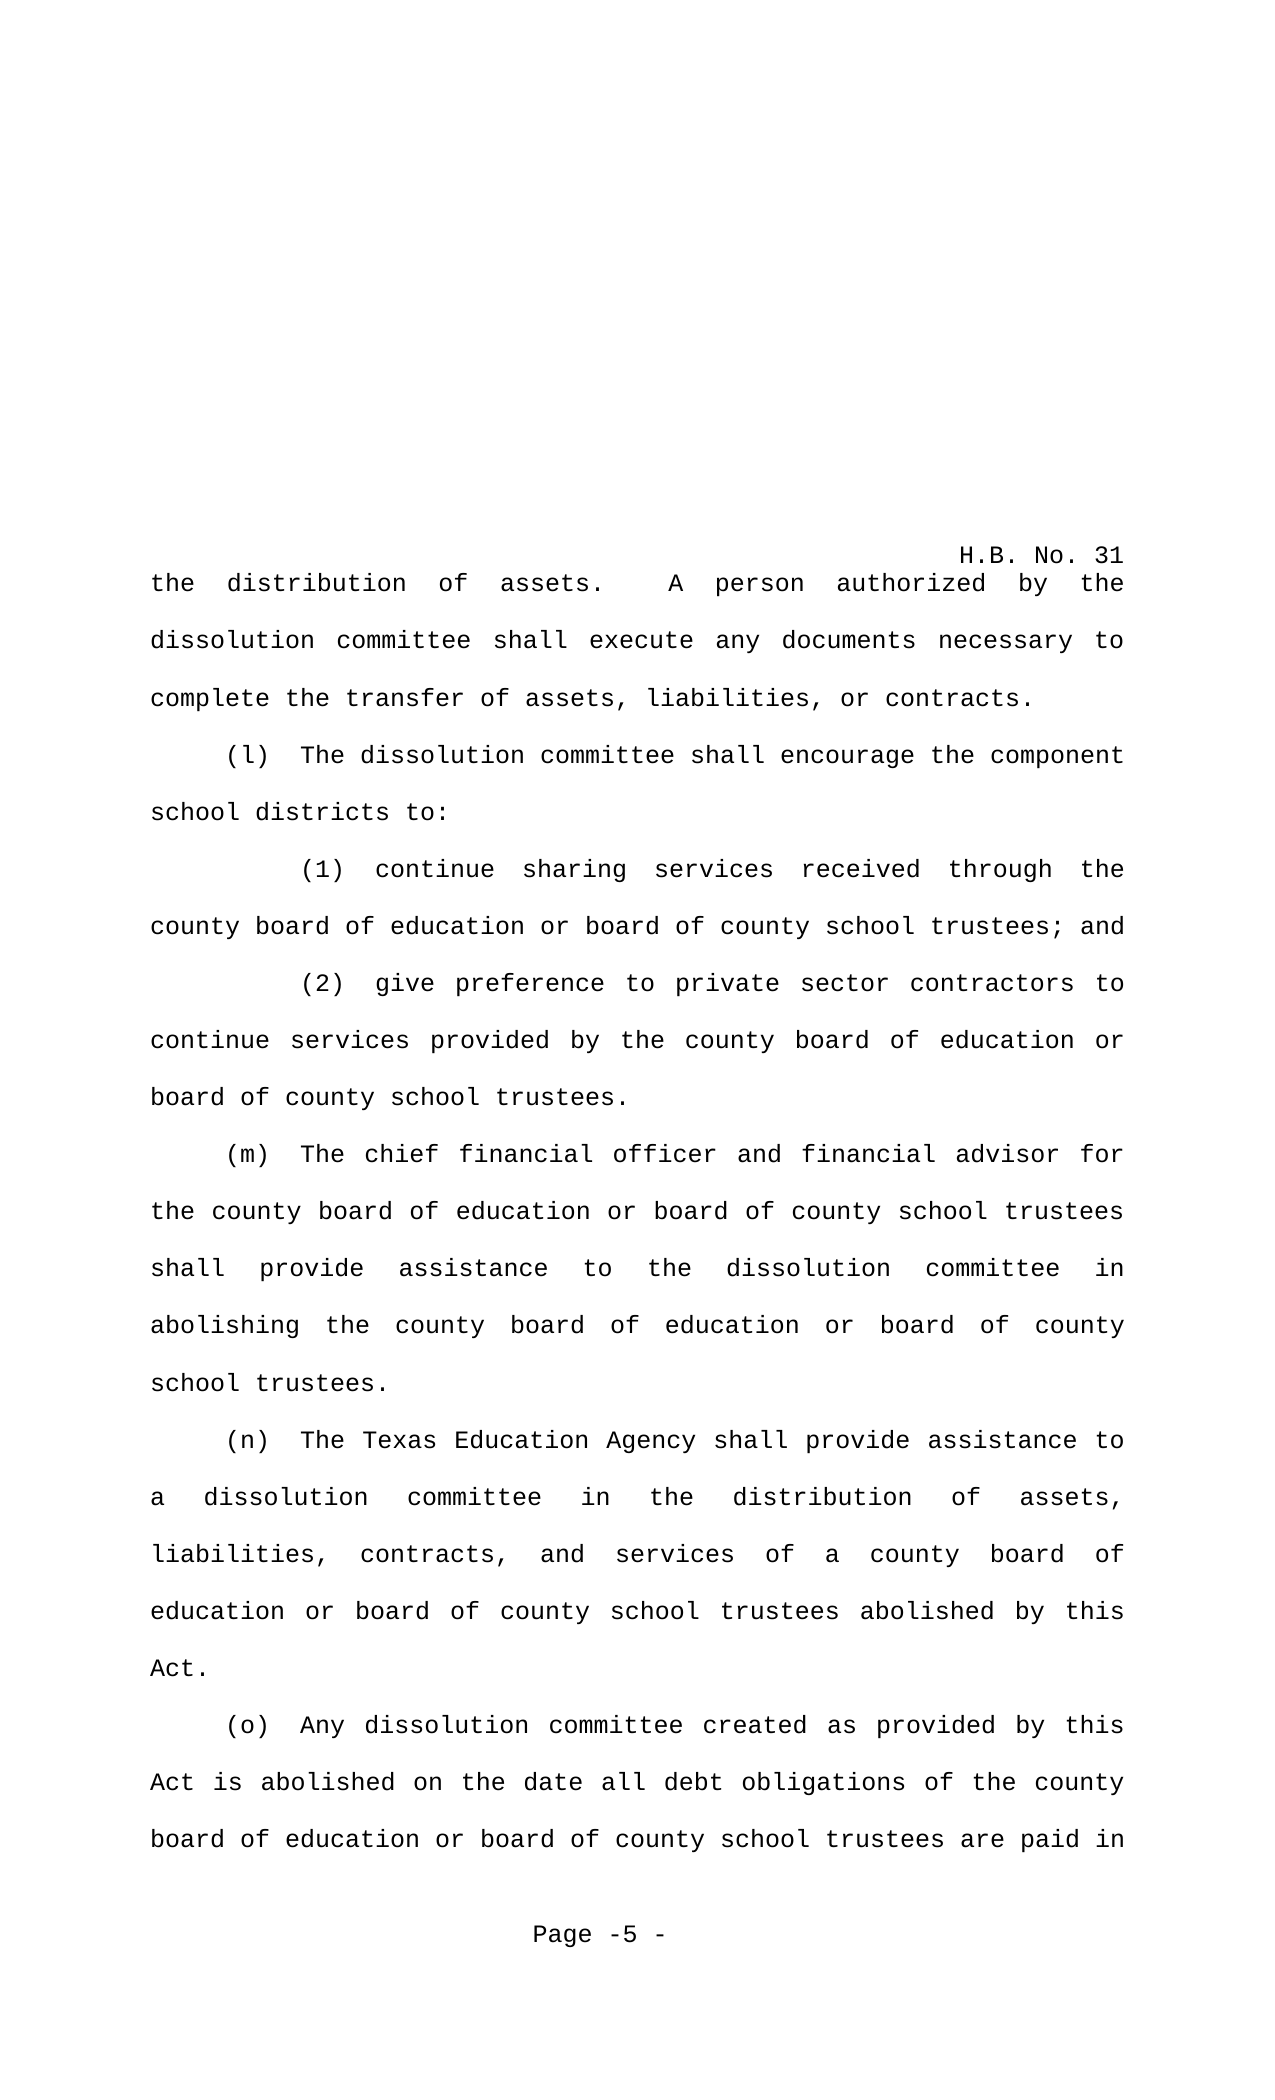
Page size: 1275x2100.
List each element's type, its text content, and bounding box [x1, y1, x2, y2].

text (l) The dissolution committee shall encourage the component school districts to: [150, 742, 1125, 828]
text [150, 1712, 1125, 1855]
text (m) The chief financial officer and financial advisor for the county board of education or board of county school trustees shall provide assistance to the dissolution committee in abolishing the county board of education or board of county school trustees. [150, 1142, 1125, 1398]
text (n) The Texas Education Agency shall provide assistance to a dissolution committee in the distribution of assets, liabilities, contracts, and services of a county board of education or board of county school trustees abolished by this Act. [150, 1427, 1125, 1684]
text (2) give preference to private sector contractors to continue services provided by the county board of education or board of county school trustees. [150, 970, 1125, 1113]
text (1) continue sharing services received through the county board of education or board of county school trustees; and [150, 856, 1125, 942]
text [150, 571, 1125, 713]
